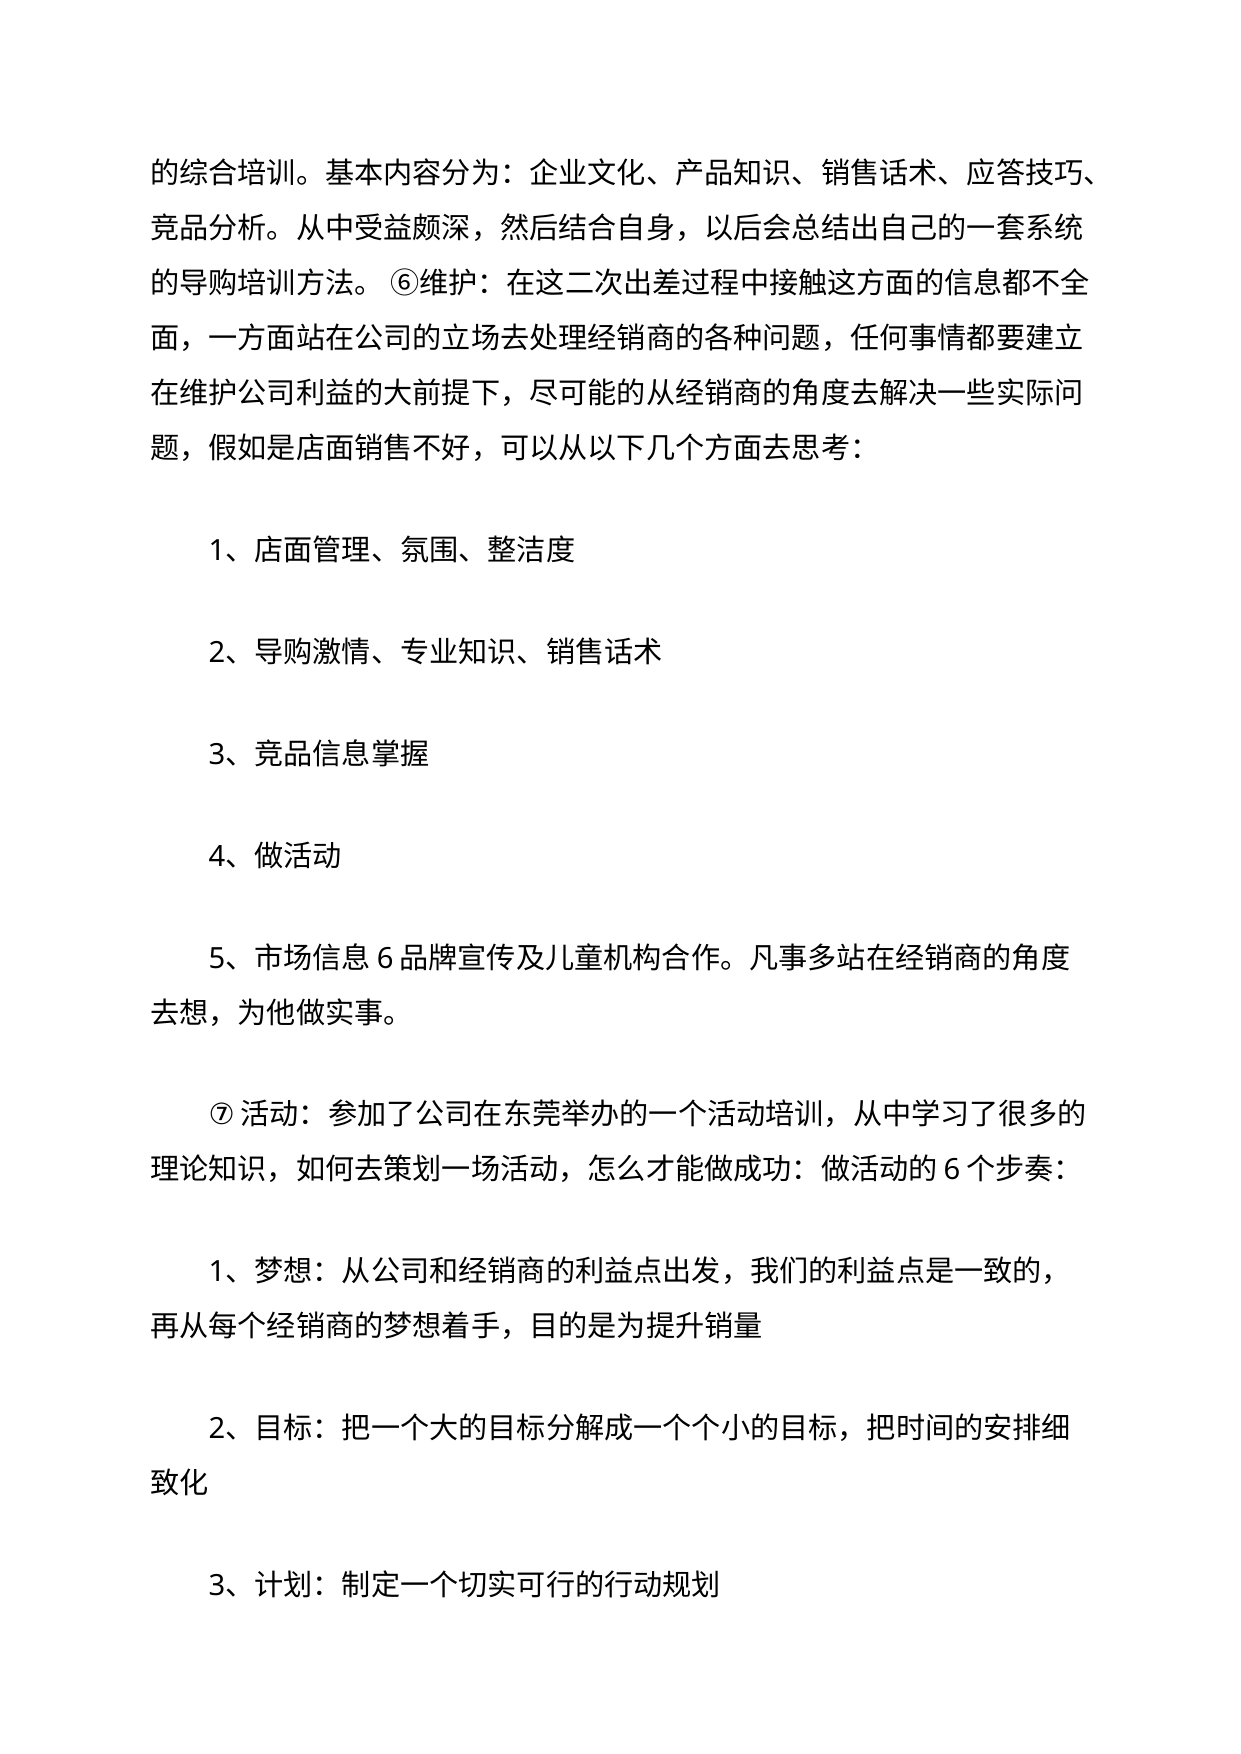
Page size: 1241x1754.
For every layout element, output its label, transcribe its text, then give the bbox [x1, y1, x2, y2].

text 1、店面管理、氛围、整洁度 [150, 526, 1090, 569]
text 3、竞品信息掌握 [150, 730, 1090, 773]
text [150, 150, 1090, 467]
text 1、梦想：从公司和经销商的利益点出发，我们的利益点是一致的，再从每个经销商的梦想着手，目的是为提升销量 [150, 1248, 1090, 1345]
text ⑦活动：参加了公司在东莞举办的一个活动培训，从中学习了很多的理论知识，如何去策划一场活动，怎么才能做成功：做活动的6个步奏： [150, 1091, 1090, 1188]
text 2、导购激情、专业知识、销售话术 [150, 628, 1090, 671]
text 3、计划：制定一个切实可行的行动规划 [150, 1561, 1090, 1604]
text 5、市场信息6品牌宣传及儿童机构合作。凡事多站在经销商的角度去想，为他做实事。 [150, 934, 1090, 1031]
text 2、目标：把一个大的目标分解成一个个小的目标，把时间的安排细致化 [150, 1405, 1090, 1502]
text 4、做活动 [150, 832, 1090, 874]
